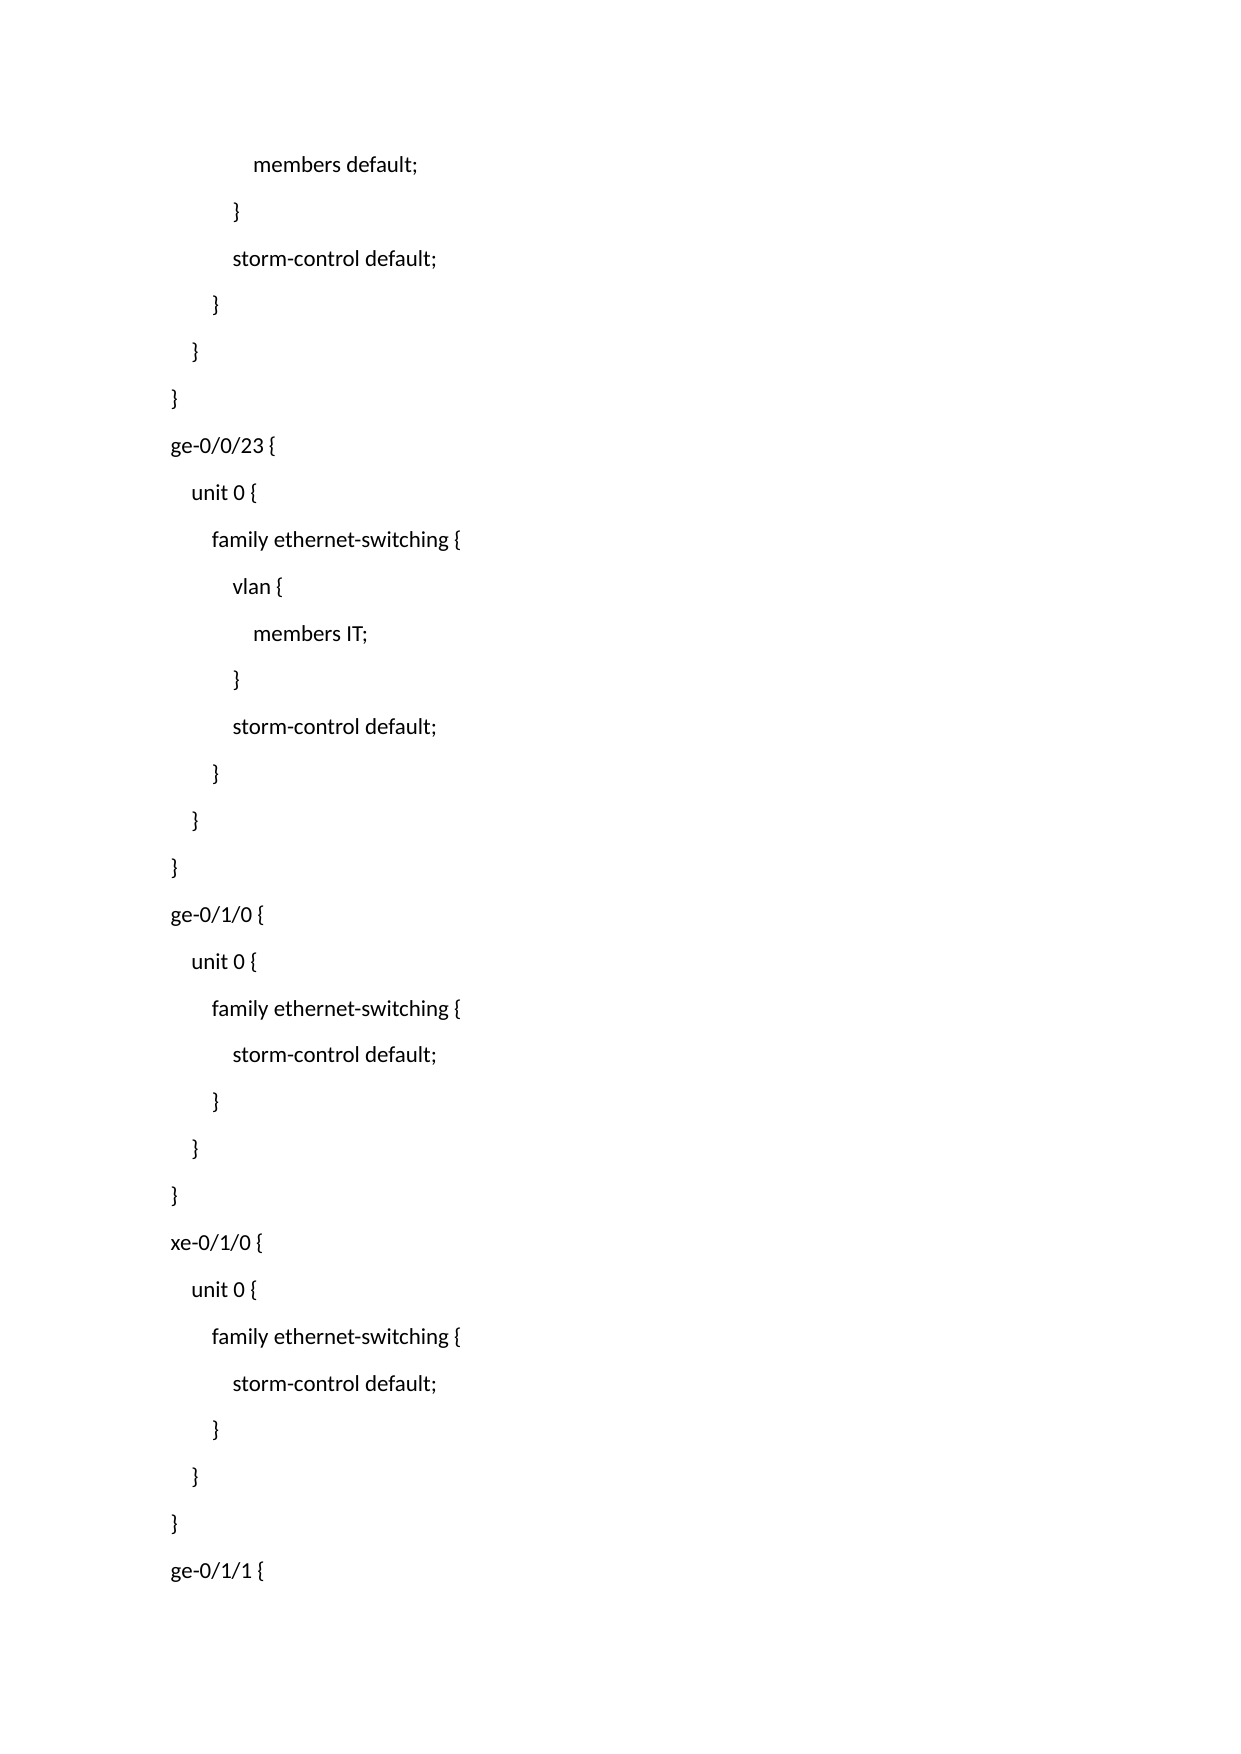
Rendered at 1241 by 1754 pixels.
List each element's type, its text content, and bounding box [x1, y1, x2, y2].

text ge-0/0/23 { [150, 431, 1090, 459]
text } [150, 1134, 1090, 1162]
text storm-control default; [150, 712, 1090, 741]
text storm-control default; [150, 1369, 1090, 1397]
text unit 0 { [150, 947, 1090, 975]
text } [150, 384, 1090, 412]
text } [150, 291, 1090, 319]
text } [150, 1087, 1090, 1116]
text storm-control default; [150, 1041, 1090, 1069]
text } [150, 666, 1090, 694]
text family ethernet-switching { [150, 525, 1090, 553]
text storm-control default; [150, 244, 1090, 272]
text } [150, 1181, 1090, 1209]
text vlan { [150, 572, 1090, 600]
text unit 0 { [150, 1275, 1090, 1303]
text } [150, 806, 1090, 834]
text } [150, 759, 1090, 787]
text ge-0/1/0 { [150, 900, 1090, 928]
text members IT; [150, 619, 1090, 647]
text ge-0/1/1 { [150, 1556, 1090, 1584]
text xe-0/1/0 { [150, 1228, 1090, 1256]
text } [150, 1509, 1090, 1537]
text } [150, 1462, 1090, 1491]
text } [150, 853, 1090, 881]
text family ethernet-switching { [150, 1322, 1090, 1350]
text } [150, 197, 1090, 225]
text members default; [150, 150, 1090, 178]
text } [150, 1416, 1090, 1444]
text family ethernet-switching { [150, 994, 1090, 1022]
text unit 0 { [150, 478, 1090, 506]
text } [150, 337, 1090, 366]
